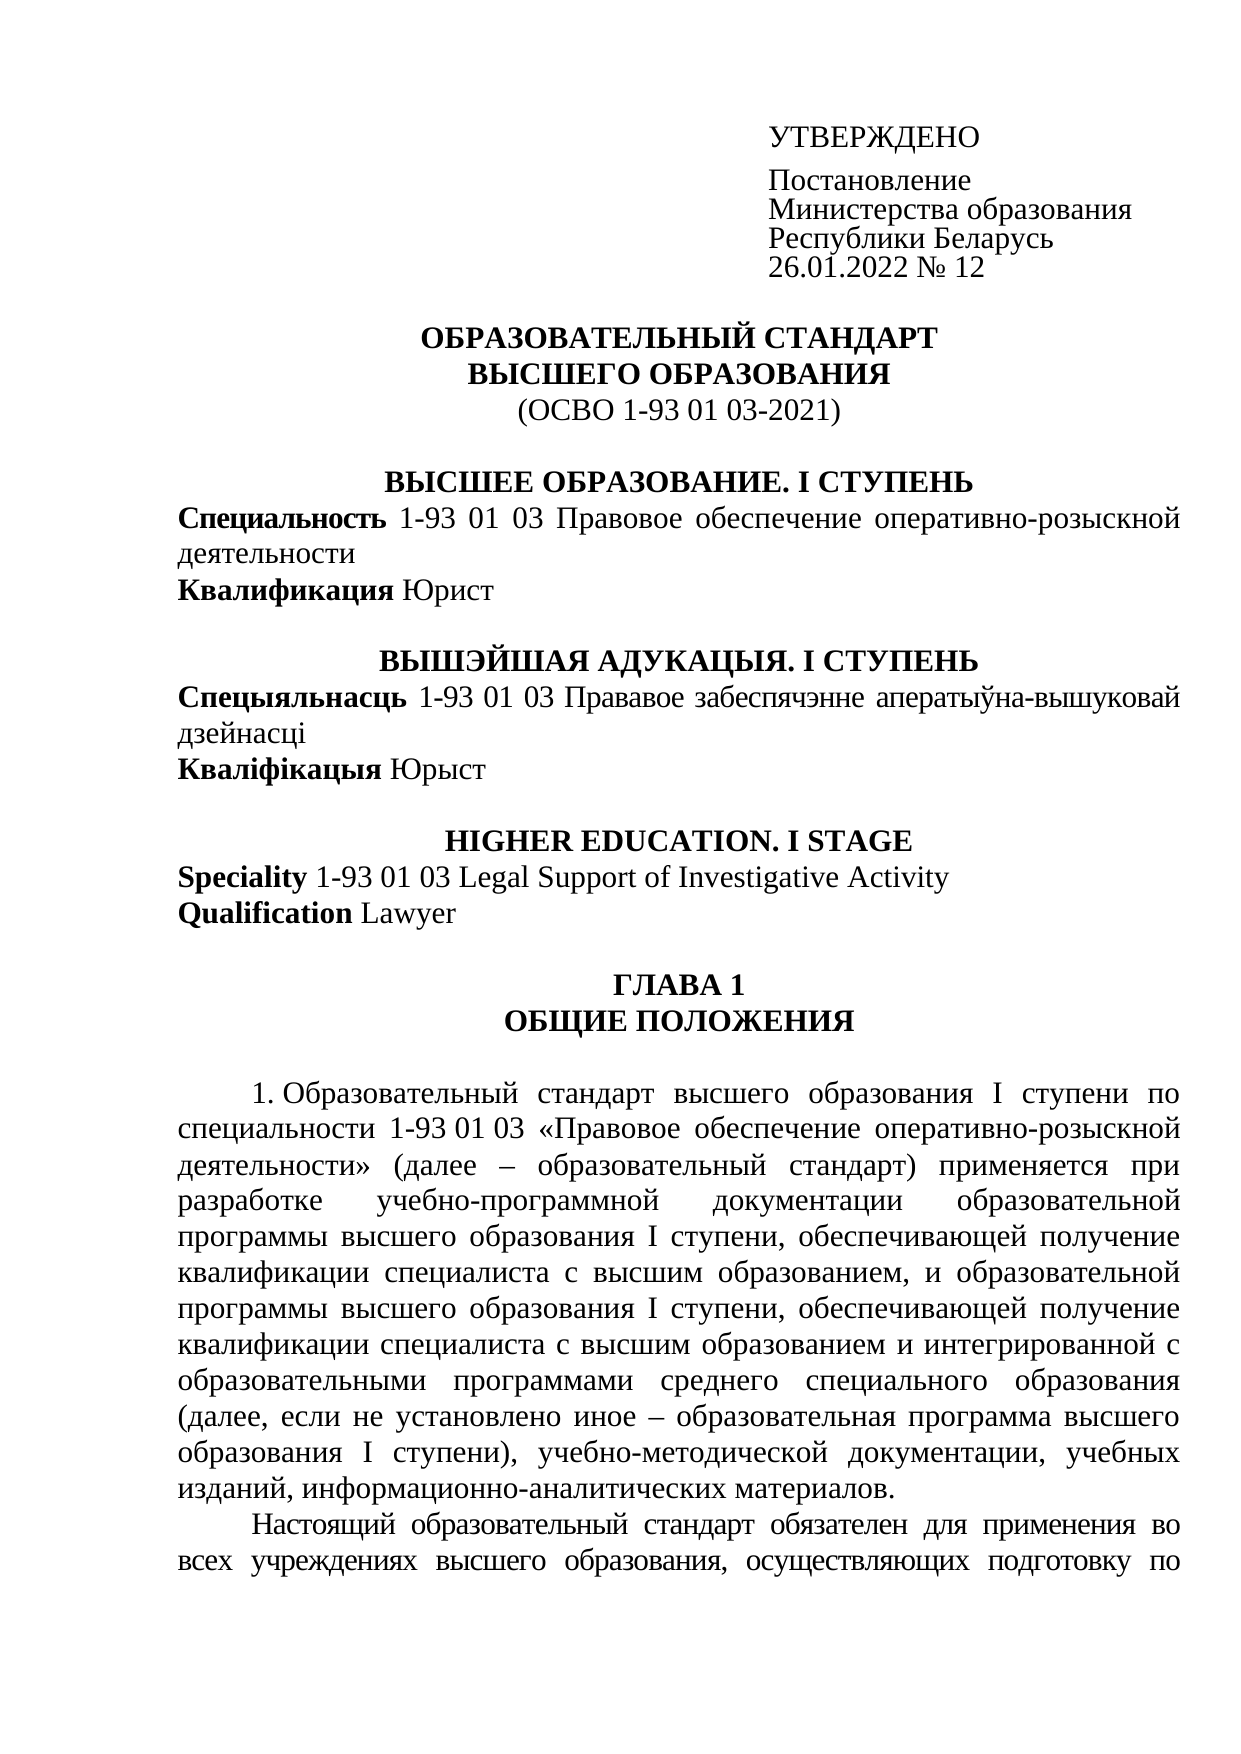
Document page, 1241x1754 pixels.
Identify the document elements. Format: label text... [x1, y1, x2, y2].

subtitle ВЫШЭЙШАЯ АДУКАЦЫЯ. I СТУПЕНЬ [177, 643, 1181, 678]
subtitle Квалификация Юрист [177, 571, 1181, 607]
subtitle ГЛАВА 1 ОБЩИЕ ПОЛОЖЕНИЯ [177, 966, 1181, 1038]
text (ОСВО 1-93 01 03-2021) [177, 391, 1181, 427]
text Кваліфікацыя Юрыст [177, 750, 1181, 786]
text Постановление [177, 167, 1181, 196]
text Специальность 1-93 01 03 Правовое обеспечение оперативно-розыскной деятельности [177, 499, 1181, 571]
text ВЫСШЕГО ОБРАЗОВАНИЯ [177, 355, 1181, 391]
text Министерства образования [177, 196, 1181, 225]
text Спецыяльнасць 1-93 01 03 Прававое забеспячэнне аператыўна-вышуковай дзейнасцi [177, 678, 1181, 750]
text УТВЕРЖДЕНО [177, 118, 1181, 154]
text 1. Образовательный стандарт высшего образования I ступени по специальности 1-93 01 03 «Правовое обеспечение оперативно-розыскной деятельности» (далее – образовательный стандарт) применяется при разработке учебно-программной документации образовательной программы высшего образования I ступени, обеспечивающей получение квалификации специалиста с высшим образованием, и образовательной программы высшего образования I ступени, обеспечивающей получение квалификации специалиста с высшим образованием и интегрированной с образовательными программами среднего специального образования (далее, если не установлено иное – образовательная программа высшего образования I ступени), учебно-методической документации, учебных изданий, информационно-аналитических материалов. [177, 1074, 1181, 1505]
text Республики Беларусь [177, 225, 1181, 254]
text 26.01.2022 № 12 [177, 254, 1181, 283]
text Speciality 1-93 01 03 Legal Support of Investigative Activity [177, 858, 1181, 894]
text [177, 1505, 1181, 1577]
subtitle ВЫСШЕЕ ОБРАЗОВАНИЕ. I СТУПЕНЬ [177, 463, 1181, 499]
text ОБРАЗОВАТЕЛЬНЫЙ СТАНДАРТ [177, 319, 1181, 355]
subtitle HIGHER EDUCATION. I STAGE [177, 822, 1181, 858]
subtitle Qualification Lawyer [177, 894, 1181, 930]
